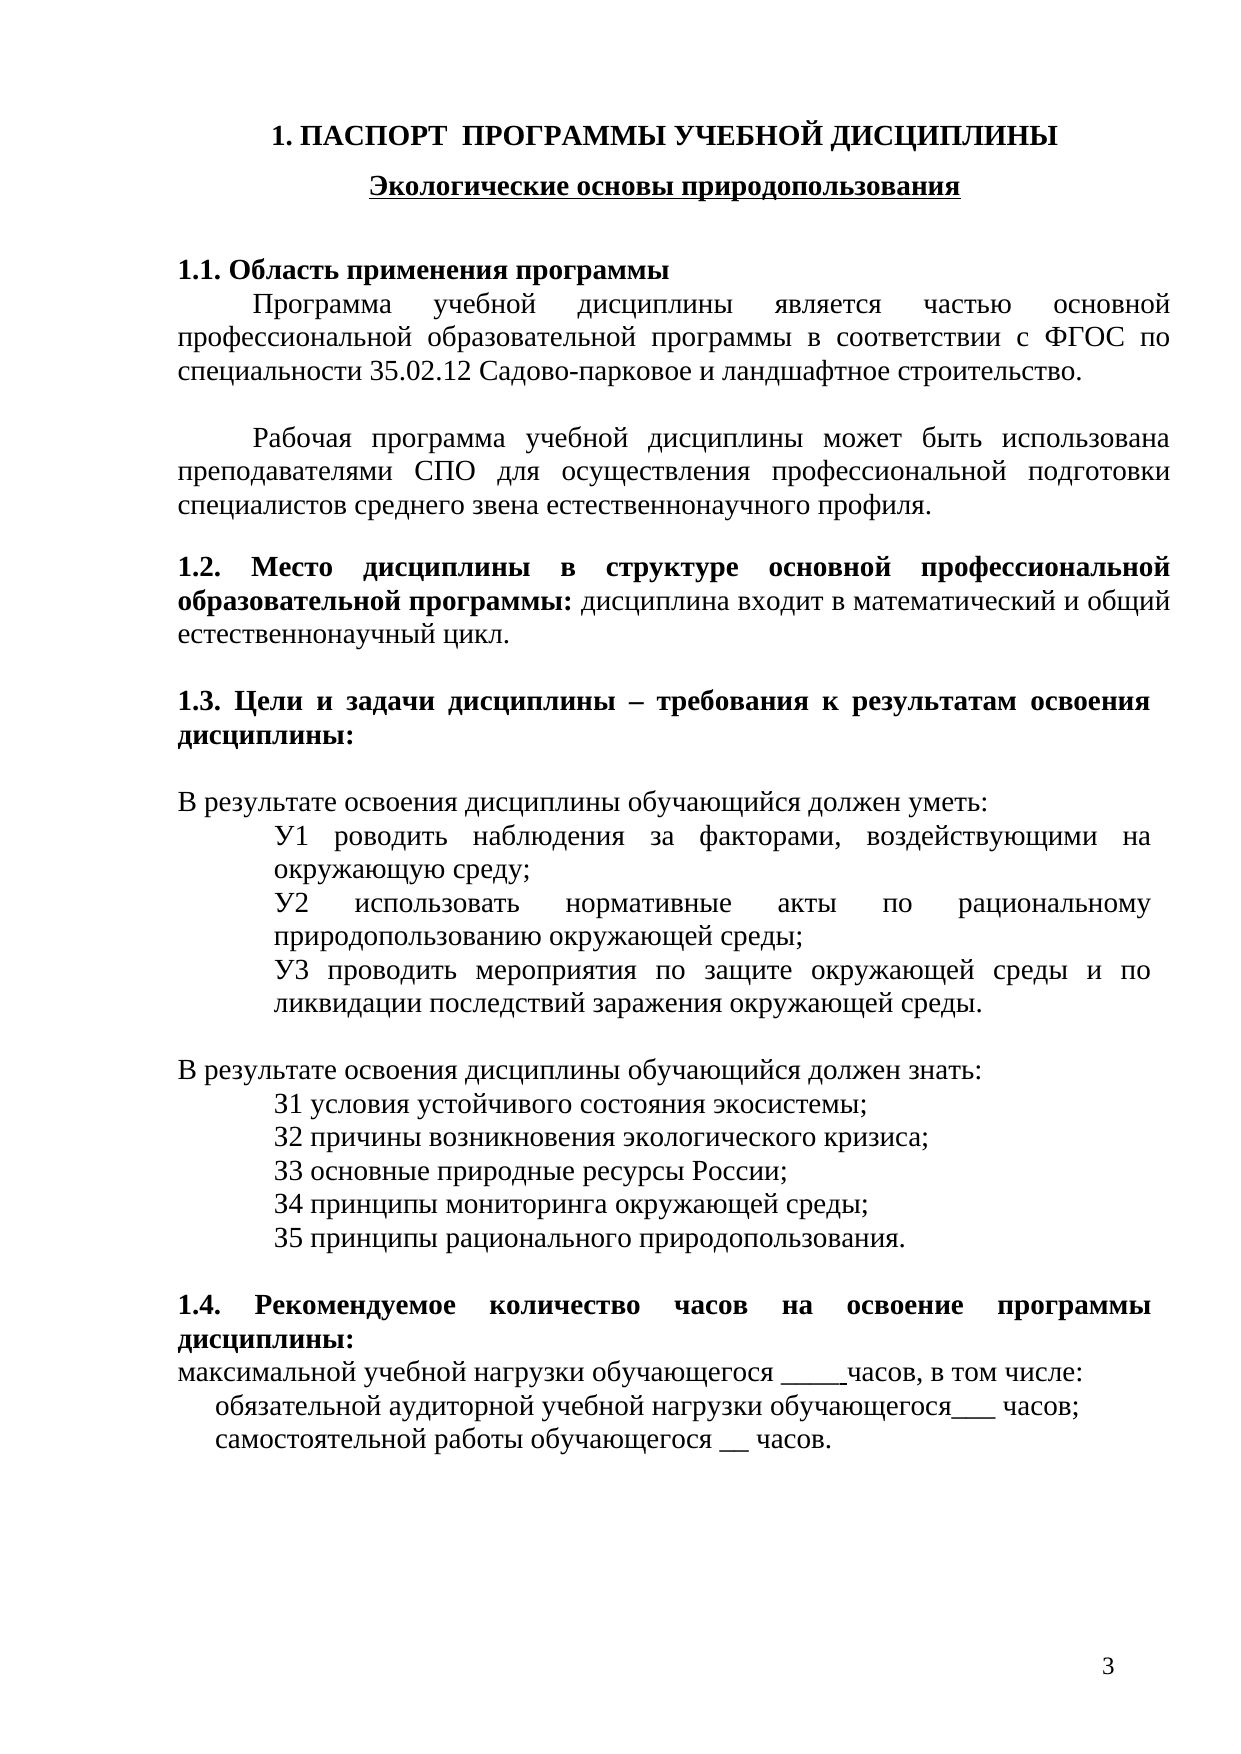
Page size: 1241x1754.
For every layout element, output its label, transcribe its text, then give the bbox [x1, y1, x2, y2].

text У2 использовать нормативные акты по рациональному природопользованию окружающей среды; [274, 885, 1152, 952]
text 1.4. Рекомендуемое количество часов на освоение программы дисциплины: [177, 1287, 1152, 1354]
text Программа учебной дисциплины является частью основной профессиональной образовательной программы в соответствии с ФГОС по специальности 35.02.12 Садово-парковое и ландшафтное строительство. [177, 286, 1171, 386]
text максимальной учебной нагрузки обучающегося ____ часов, в том числе: [177, 1354, 1152, 1388]
text самостоятельной работы обучающегося __ часов. [215, 1421, 1152, 1455]
text З5 принципы рационального природопользования. [274, 1220, 1152, 1254]
text З3 основные природные ресурсы России; [274, 1153, 1152, 1187]
text Экологические основы природопользования [177, 168, 1152, 202]
text 1.1. Область применения программы [177, 252, 1171, 286]
text обязательной аудиторной учебной нагрузки обучающегося___ часов; [215, 1388, 1152, 1421]
text У3 проводить мероприятия по защите окружающей среды и по ликвидации последствий заражения окружающей среды. [274, 952, 1152, 1019]
text В результате освоения дисциплины обучающийся должен знать: [177, 1052, 1152, 1086]
text 1.3. Цели и задачи дисциплины – требования к результатам освоения дисциплины: [177, 683, 1152, 751]
text Рабочая программа учебной дисциплины может быть использована преподавателями СПО для осуществления профессиональной подготовки специалистов среднего звена естественнонаучного профиля. [177, 420, 1171, 521]
text 1. паспорт ПРОГРАММЫ УЧЕБНОЙ ДИСЦИПЛИНЫ [177, 118, 1152, 152]
text В результате освоения дисциплины обучающийся должен уметь: [177, 784, 1152, 818]
text З4 принципы мониторинга окружающей среды; [274, 1187, 1152, 1220]
text З2 причины возникновения экологического кризиса; [274, 1119, 1152, 1153]
text 1.2. Место дисциплины в структуре основной профессиональной образовательной программы: дисциплина входит в математический и общий естественнонаучный цикл. [177, 549, 1171, 650]
text У1 роводить наблюдения за факторами, воздействующими на окружающую среду; [274, 818, 1152, 885]
text З1 условия устойчивого состояния экосистемы; [274, 1086, 1152, 1119]
